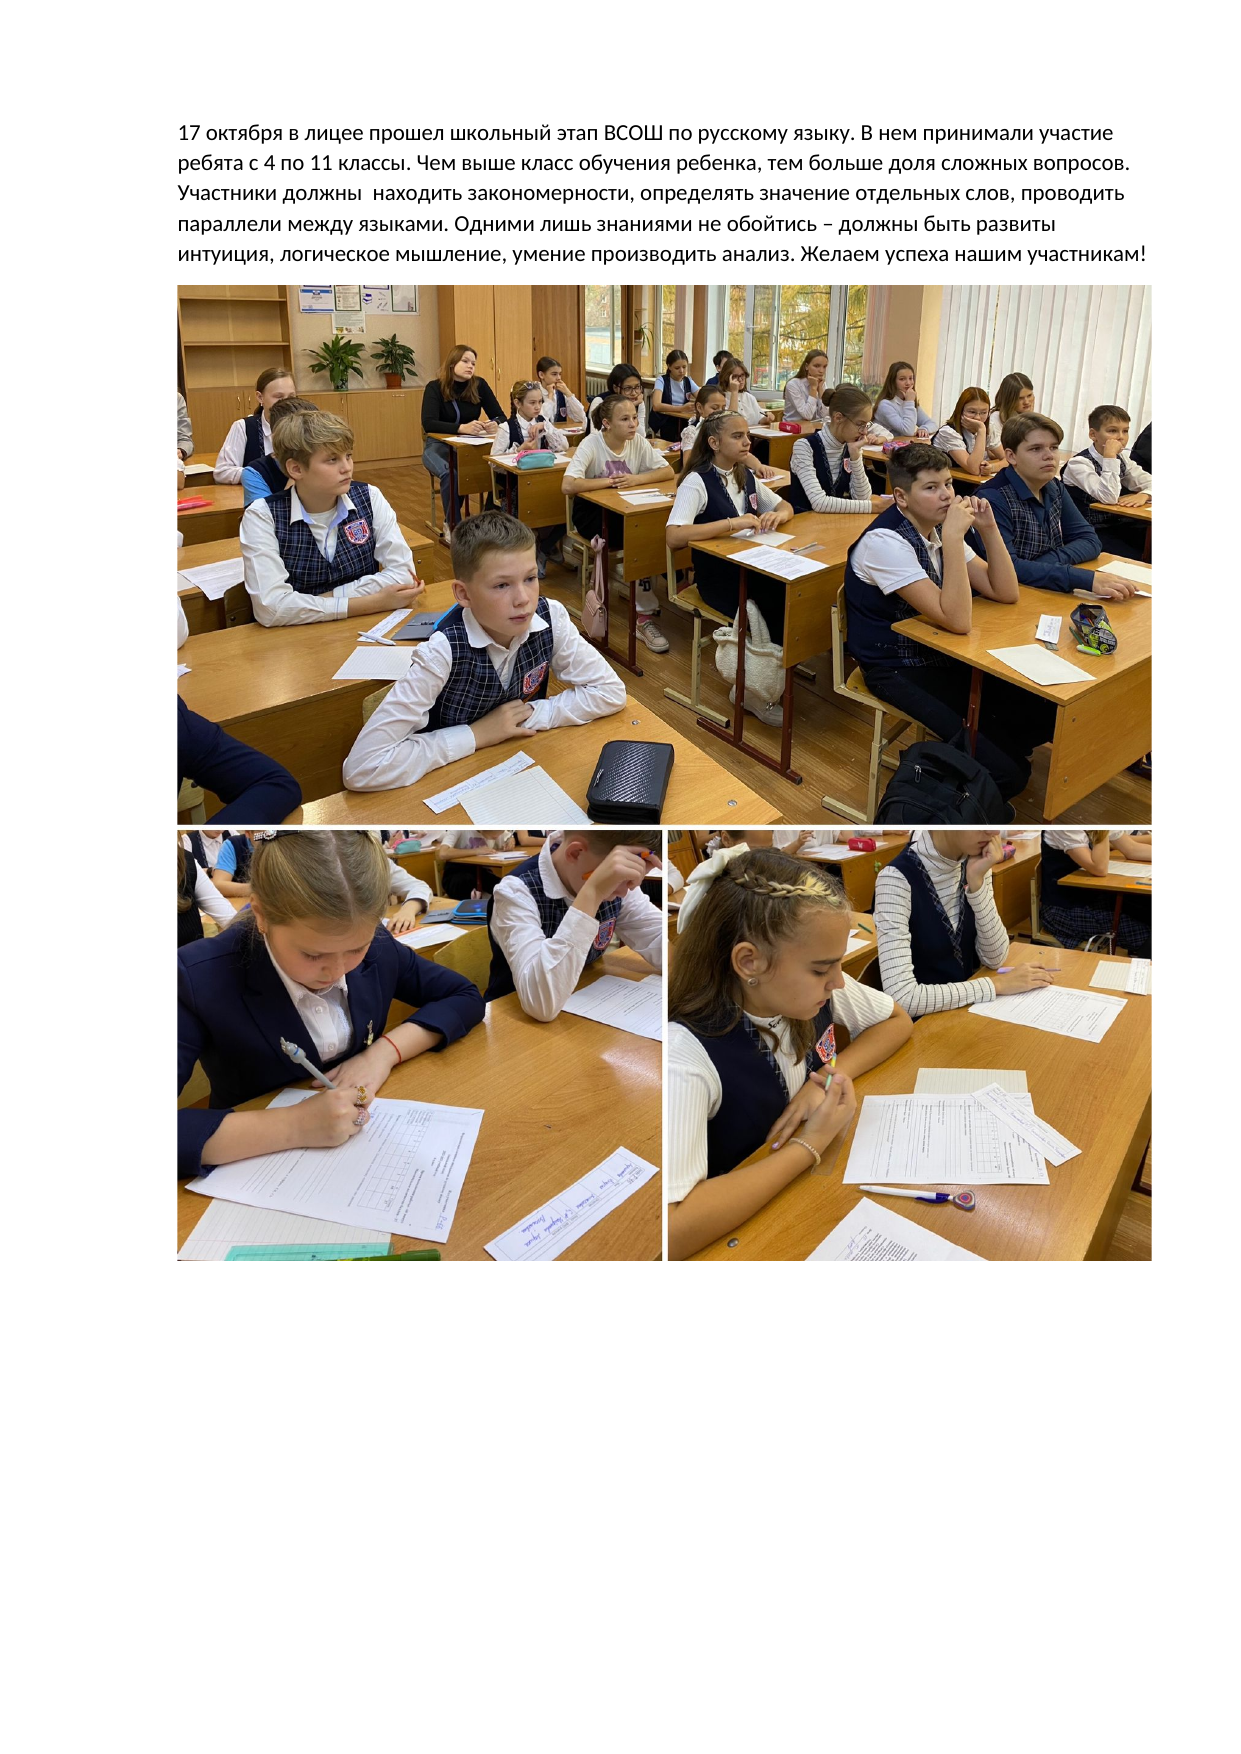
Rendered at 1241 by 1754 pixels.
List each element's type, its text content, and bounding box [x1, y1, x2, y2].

picture [177, 285, 1152, 1261]
text 17 октября в лицее прошел школьный этап ВСОШ по русскому языку. В нем принимали участие ребята с 4 по 11 классы. Чем выше класс обучения ребенка, тем больше доля сложных вопросов. Участники должны находить закономерности, определять значение отдельных слов, проводить параллели между языками. Одними лишь знаниями не обойтись – должны быть развиты интуиция, логическое мышление, умение производить анализ. Желаем успеха нашим участникам! [177, 118, 1152, 267]
